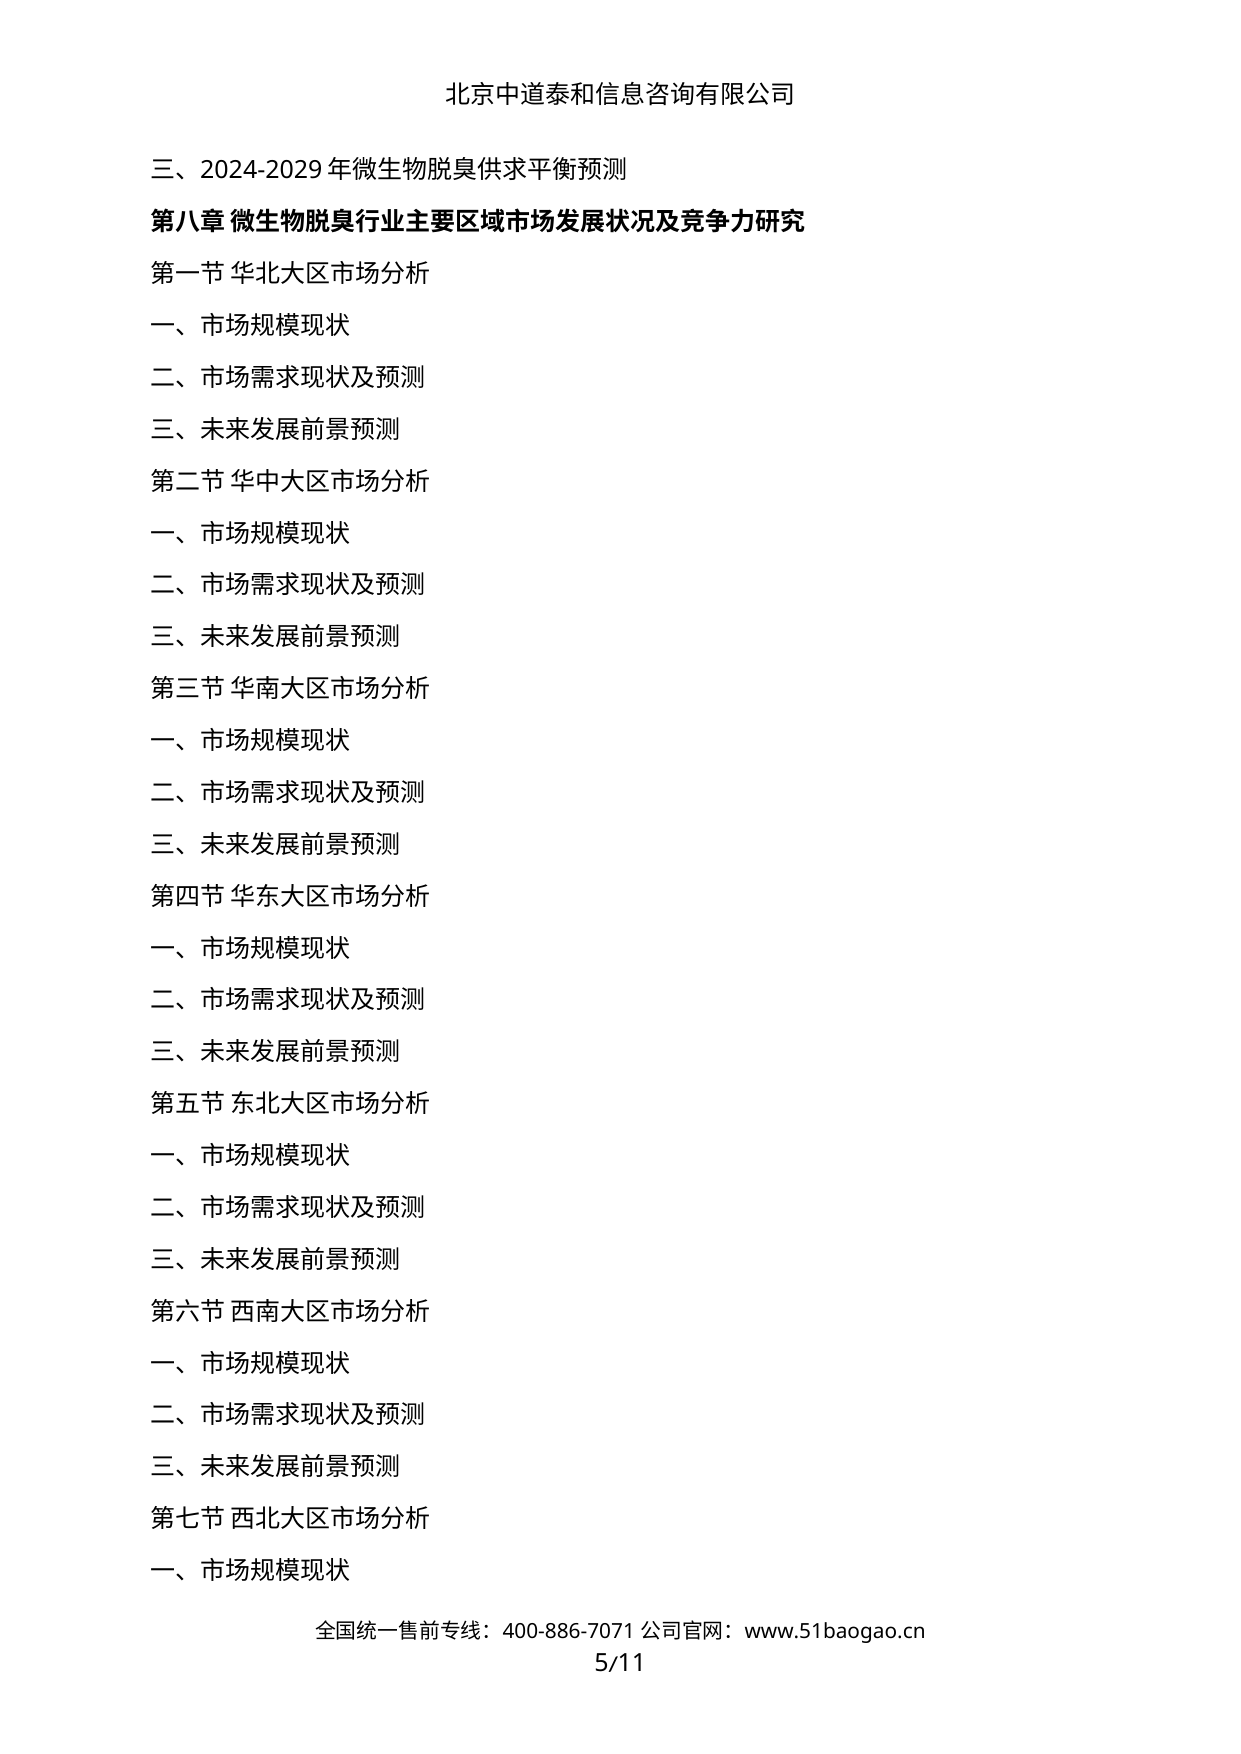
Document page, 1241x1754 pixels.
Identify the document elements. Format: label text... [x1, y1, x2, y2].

text 一、市场规模现状 [150, 306, 1090, 342]
text 二、市场需求现状及预测 [150, 772, 1090, 809]
text 二、市场需求现状及预测 [150, 980, 1090, 1016]
text 二、市场需求现状及预测 [150, 357, 1090, 394]
text 三、2024-2029年微生物脱臭供求平衡预测 [150, 150, 1090, 186]
text 第一节 华北大区市场分析 [150, 254, 1090, 290]
text 第三节 华南大区市场分析 [150, 669, 1090, 705]
text 二、市场需求现状及预测 [150, 1187, 1090, 1224]
text 一、市场规模现状 [150, 513, 1090, 549]
text 第二节 华中大区市场分析 [150, 461, 1090, 497]
text 三、未来发展前景预测 [150, 1447, 1090, 1483]
text 三、未来发展前景预测 [150, 824, 1090, 861]
text 第八章 微生物脱臭行业主要区域市场发展状况及竞争力研究 [150, 202, 1090, 238]
text 三、未来发展前景预测 [150, 1239, 1090, 1276]
text 一、市场规模现状 [150, 1551, 1090, 1587]
text 三、未来发展前景预测 [150, 409, 1090, 446]
text 第七节 西北大区市场分析 [150, 1499, 1090, 1535]
text 第六节 西南大区市场分析 [150, 1291, 1090, 1327]
text 一、市场规模现状 [150, 928, 1090, 964]
text 一、市场规模现状 [150, 1343, 1090, 1379]
text 三、未来发展前景预测 [150, 1032, 1090, 1068]
text 二、市场需求现状及预测 [150, 1395, 1090, 1431]
text 第五节 东北大区市场分析 [150, 1084, 1090, 1120]
text 一、市场规模现状 [150, 1136, 1090, 1172]
text 第四节 华东大区市场分析 [150, 876, 1090, 912]
text 二、市场需求现状及预测 [150, 565, 1090, 601]
text 三、未来发展前景预测 [150, 617, 1090, 653]
text 一、市场规模现状 [150, 721, 1090, 757]
